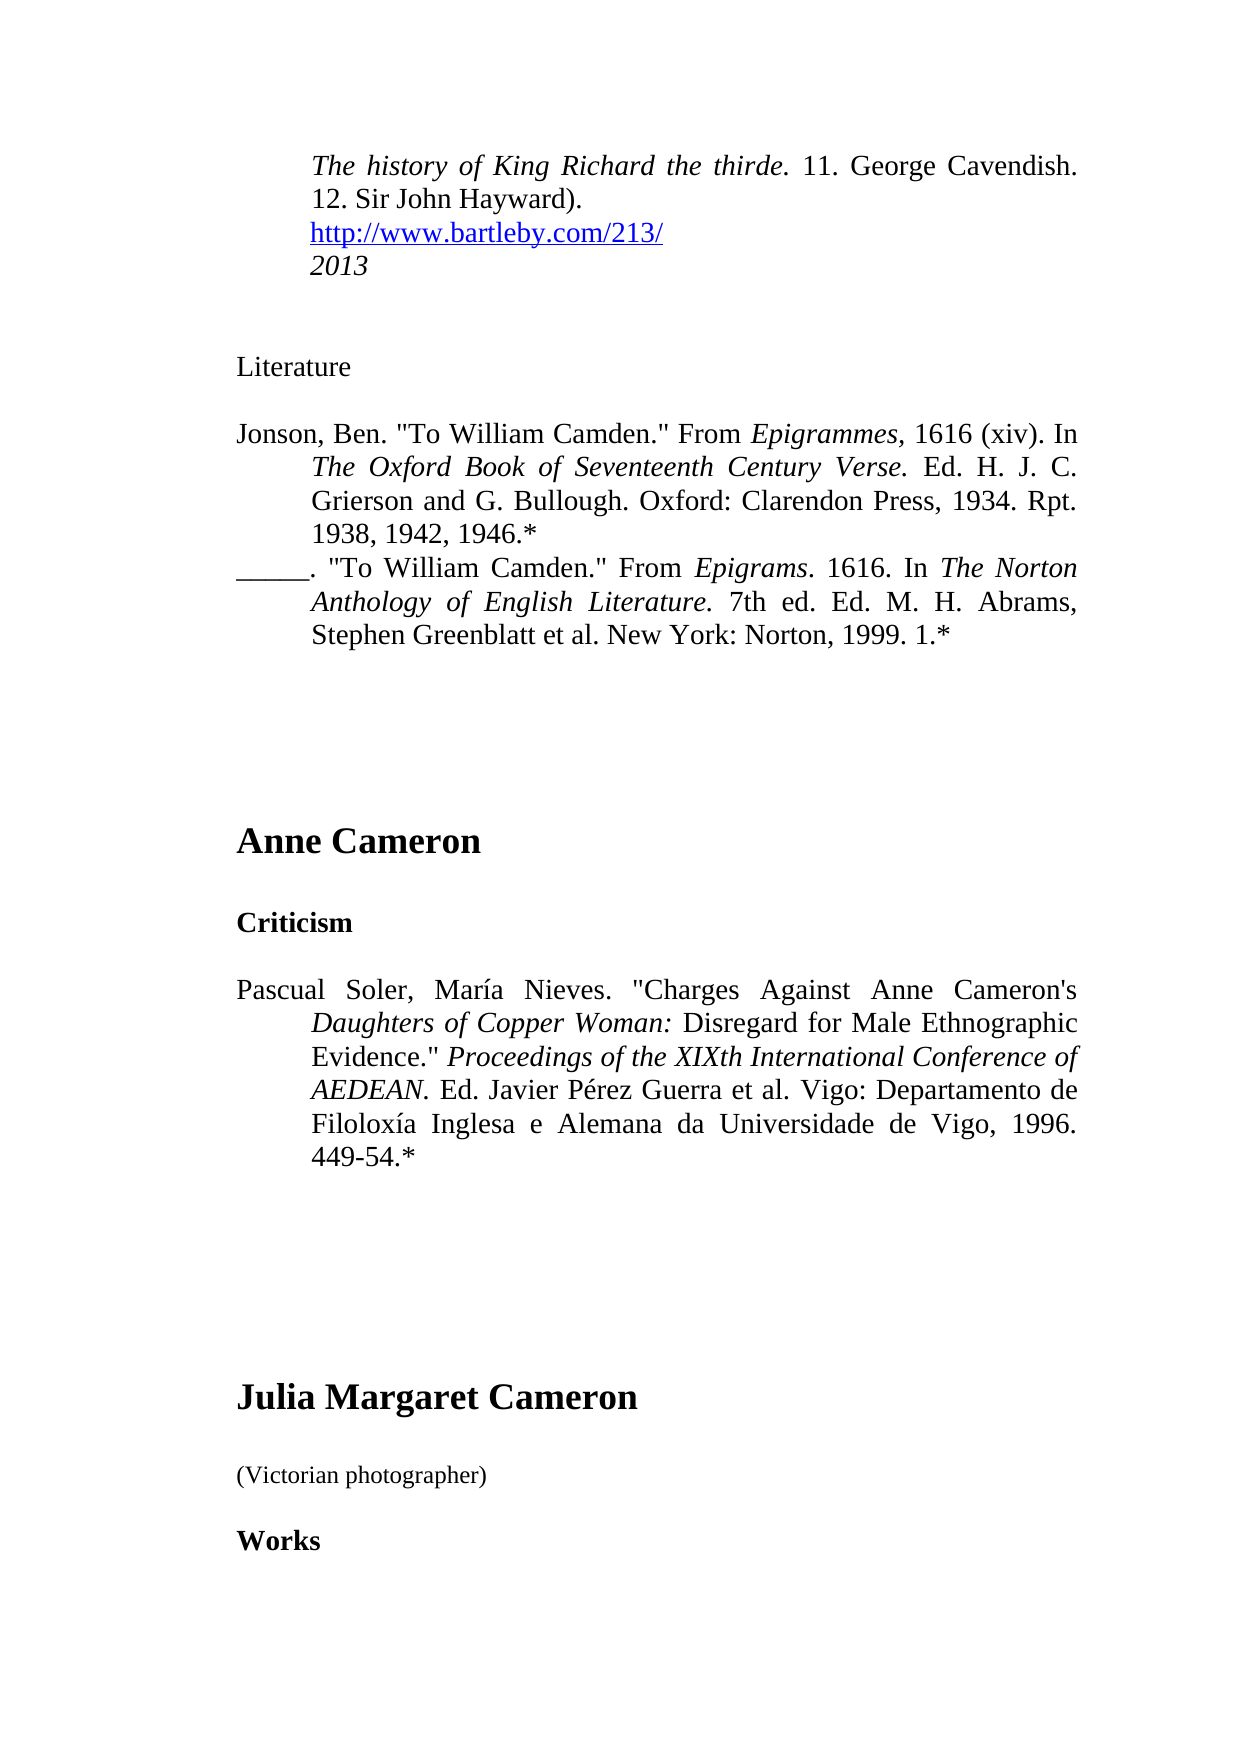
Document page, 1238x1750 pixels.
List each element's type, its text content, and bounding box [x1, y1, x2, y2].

text Criticism [236, 905, 1078, 938]
text Anne Cameron [236, 818, 1078, 862]
text http://www.bartleby.com/213/ [236, 215, 1078, 248]
text Pascual Soler, María Nieves. "Charges Against Anne Cameron's Daughters of Copper Woman: Disregard for Male Ethnographic Evidence." Proceedings of the XIXth International Conference of AEDEAN. Ed. Javier Pérez Guerra et al. Vigo: Departamento de Filoloxía Inglesa e Alemana da Universidade de Vigo, 1996. 449-54.* [236, 972, 1078, 1173]
text Works [236, 1523, 1078, 1556]
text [236, 148, 1078, 215]
text Jonson, Ben. "To William Camden." From Epigrammes, 1616 (xiv). In The Oxford Book of Seventeenth Century Verse. Ed. H. J. C. Grierson and G. Bullough. Oxford: Clarendon Press, 1934. Rpt. 1938, 1942, 1946.* [236, 416, 1078, 550]
text Julia Margaret Cameron [236, 1374, 1078, 1417]
text (Victorian photographer) [236, 1461, 1078, 1489]
text Literature [236, 349, 1078, 382]
text _____. "To William Camden." From Epigrams. 1616. In The Norton Anthology of English Literature. 7th ed. Ed. M. H. Abrams, Stephen Greenblatt et al. New York: Norton, 1999. 1.* [236, 550, 1078, 651]
text 2013 [310, 248, 1078, 282]
